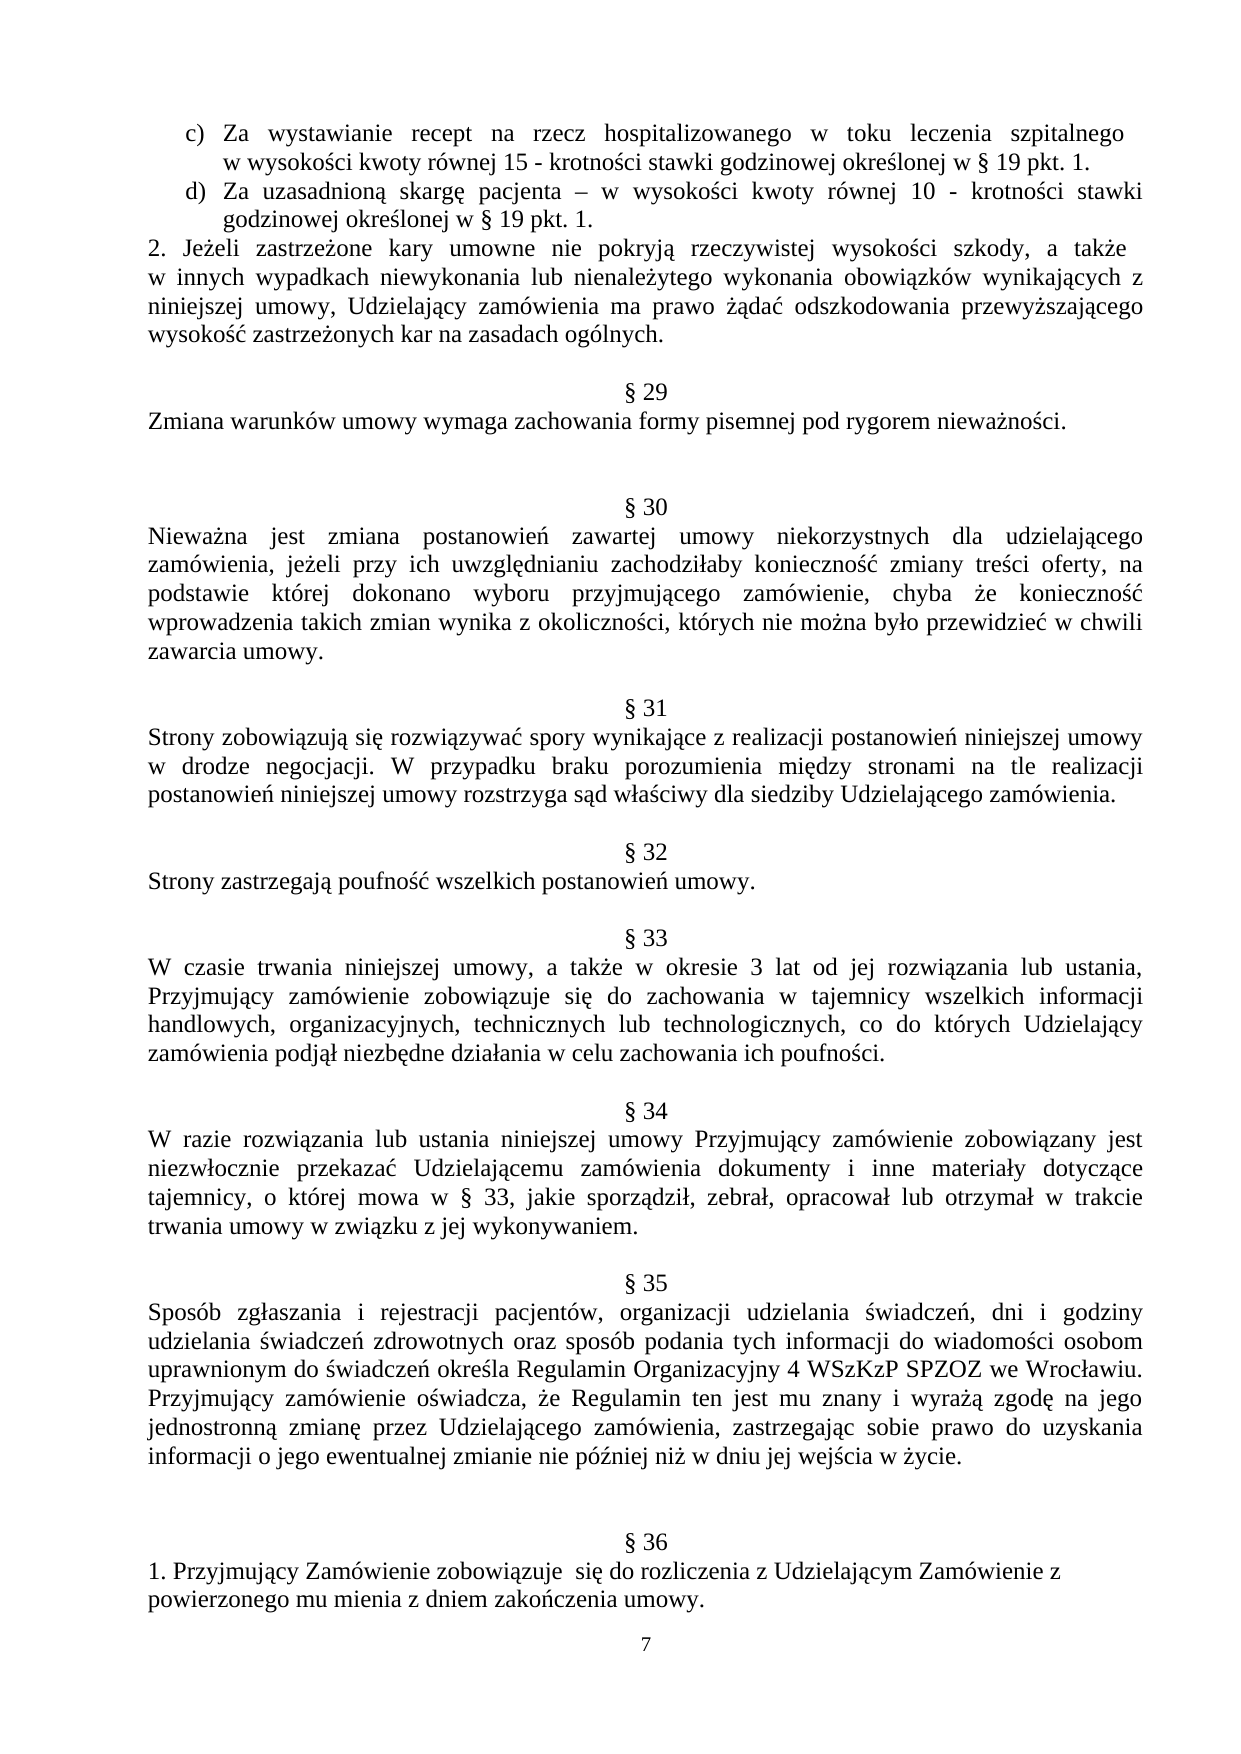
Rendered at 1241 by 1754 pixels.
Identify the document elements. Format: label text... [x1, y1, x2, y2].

text Strony zastrzegają poufność wszelkich postanowień umowy. [148, 866, 1144, 894]
text § 30 [148, 492, 1144, 521]
text § 33 [148, 923, 1144, 952]
list Za uzasadnioną skargę pacjenta – w wysokości kwoty równej 10 - krotności stawki godzinowej określonej w § 19 pkt. 1. [185, 176, 1144, 233]
text § 31 [148, 693, 1144, 722]
text § 35 [148, 1268, 1144, 1297]
list Za wystawianie recept na rzecz hospitalizowanego w toku leczenia szpitalnego w wysokości kwoty równej 15 - krotności stawki godzinowej określonej w § 19 pkt. 1. [185, 118, 1144, 176]
text W czasie trwania niniejszej umowy, a także w okresie 3 lat od jej rozwiązania lub ustania, Przyjmujący zamówienie zobowiązuje się do zachowania w tajemnicy wszelkich informacji handlowych, organizacyjnych, technicznych lub technologicznych, co do których Udzielający zamówienia podjął niezbędne działania w celu zachowania ich poufności. [148, 952, 1144, 1067]
text 2. Jeżeli zastrzeżone kary umowne nie pokryją rzeczywistej wysokości szkody, a także w innych wypadkach niewykonania lub nienależytego wykonania obowiązków wynikających z niniejszej umowy, Udzielający zamówienia ma prawo żądać odszkodowania przewyższającego wysokość zastrzeżonych kar na zasadach ogólnych. [148, 233, 1144, 348]
text Zmiana warunków umowy wymaga zachowania formy pisemnej pod rygorem nieważności. [148, 406, 1144, 434]
text Sposób zgłaszania i rejestracji pacjentów, organizacji udzielania świadczeń, dni i godziny udzielania świadczeń zdrowotnych oraz sposób podania tych informacji do wiadomości osobom uprawnionym do świadczeń określa Regulamin Organizacyjny 4 WSzKzP SPZOZ we Wrocławiu. Przyjmujący zamówienie oświadcza, że Regulamin ten jest mu znany i wyrażą zgodę na jego jednostronną zmianę przez Udzielającego zamówienia, zastrzegając sobie prawo do uzyskania informacji o jego ewentualnej zmianie nie później niż w dniu jej wejścia w życie. [148, 1297, 1144, 1469]
text Strony zobowiązują się rozwiązywać spory wynikające z realizacji postanowień niniejszej umowy w drodze negocjacji. W przypadku braku porozumienia między stronami na tle realizacji postanowień niniejszej umowy rozstrzyga sąd właściwy dla siedziby Udzielającego zamówienia. [148, 722, 1144, 808]
text 1. Przyjmujący Zamówienie zobowiązuje się do rozliczenia z Udzielającym Zamówienie z powierzonego mu mienia z dniem zakończenia umowy. [148, 1556, 1144, 1613]
text § 34 [148, 1096, 1144, 1124]
text Nieważna jest zmiana postanowień zawartej umowy niekorzystnych dla udzielającego zamówienia, jeżeli przy ich uwzględnianiu zachodziłaby konieczność zmiany treści oferty, na podstawie której dokonano wyboru przyjmującego zamówienie, chyba że konieczność wprowadzenia takich zmian wynika z okoliczności, których nie można było przewidzieć w chwili zawarcia umowy. [148, 521, 1144, 664]
text W razie rozwiązania lub ustania niniejszej umowy Przyjmujący zamówienie zobowiązany jest niezwłocznie przekazać Udzielającemu zamówienia dokumenty i inne materiały dotyczące tajemnicy, o której mowa w § 33, jakie sporządził, zebrał, opracował lub otrzymał w trakcie trwania umowy w związku z jej wykonywaniem. [148, 1124, 1144, 1239]
text § 32 [148, 837, 1144, 866]
text § 29 [148, 377, 1144, 406]
text § 36 [148, 1527, 1144, 1556]
